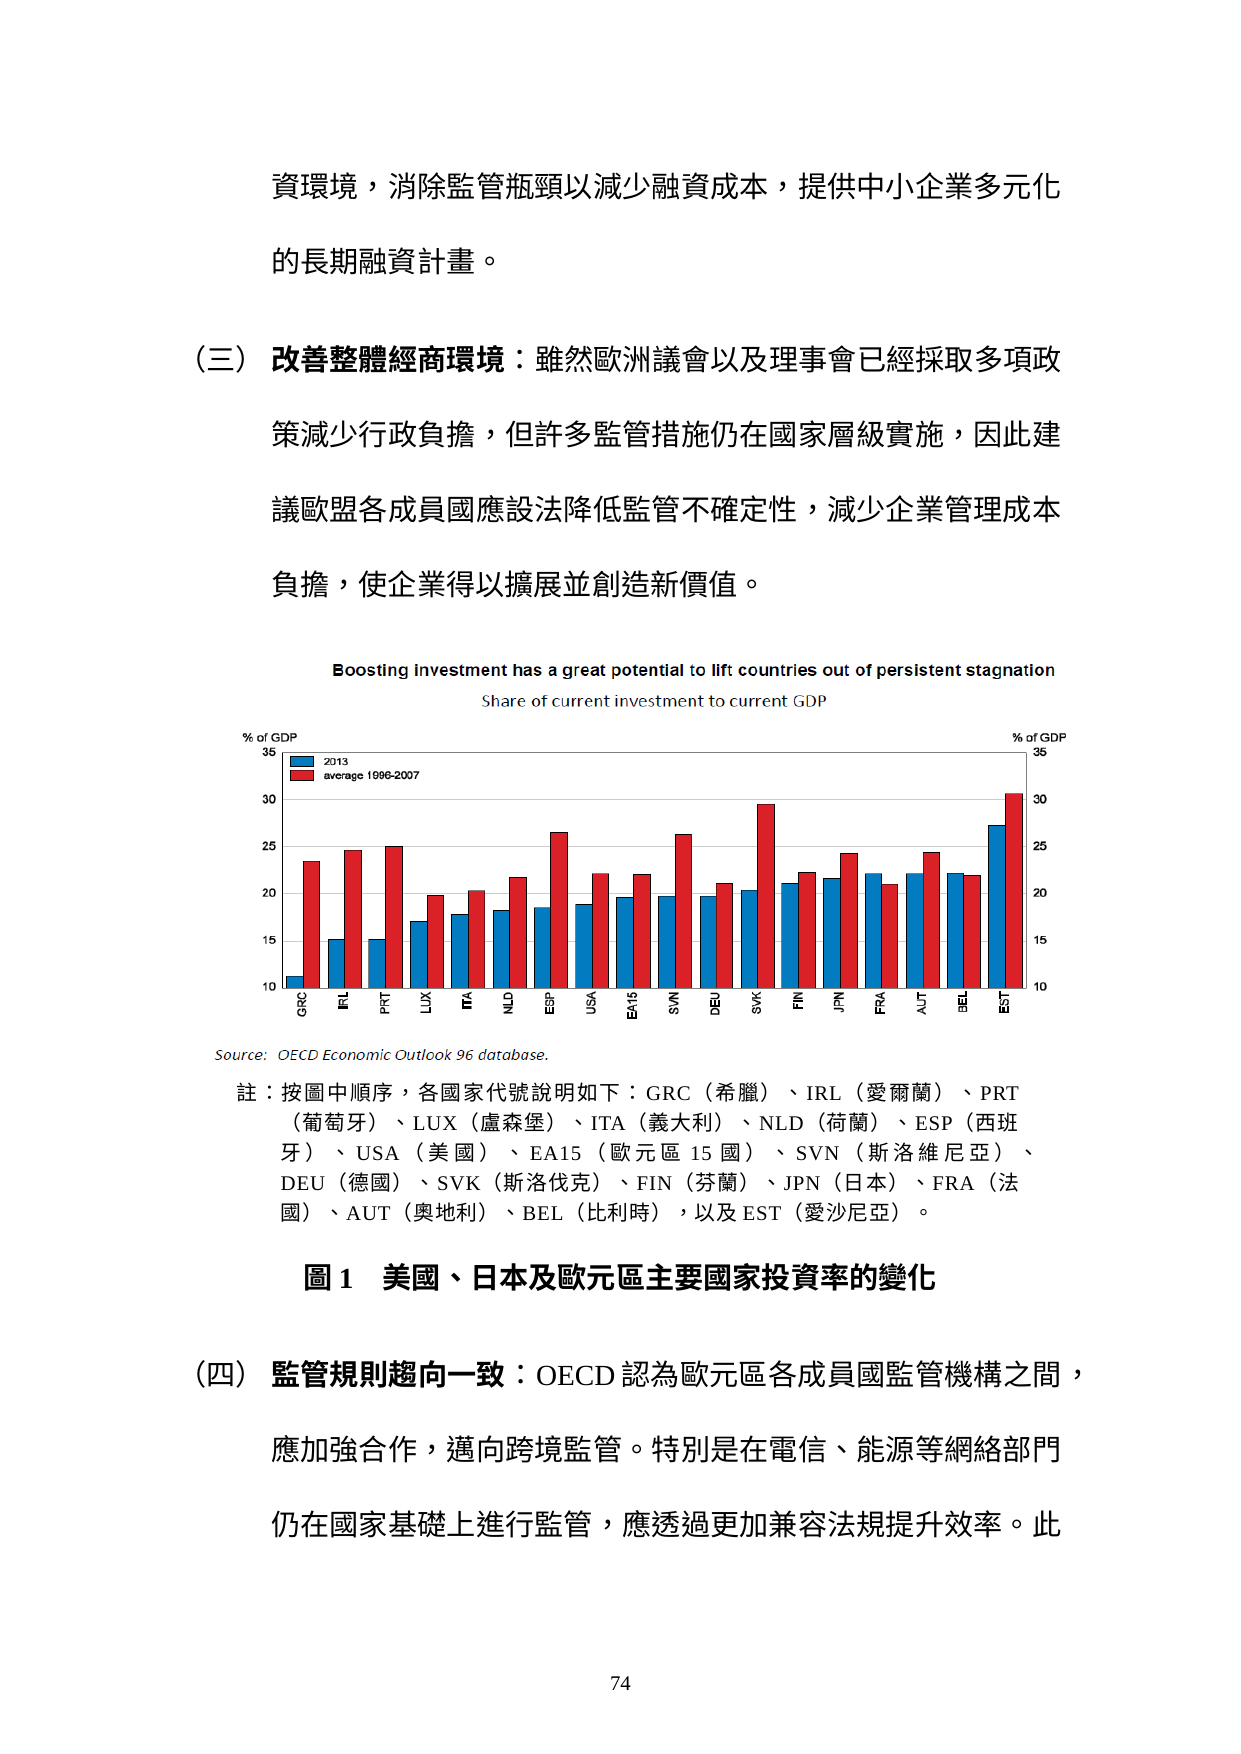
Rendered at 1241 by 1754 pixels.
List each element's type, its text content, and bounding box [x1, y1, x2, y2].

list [177, 148, 1063, 298]
picture [214, 661, 1078, 1063]
text 註：按圖中順序，各國家代號說明如下：GRC（希臘）、IRL（愛爾蘭）、PRT（葡萄牙）、LUX（盧森堡）、ITA（義大利）、NLD（荷蘭）、ESP（西班牙）、USA（美國）、EA15（歐元區15國）、SVN（斯洛維尼亞）、DEU（德國）、SVK（斯洛伐克）、FIN（芬蘭）、JPN（日本）、FRA（法國）、AUT（奧地利）、BEL（比利時），以及EST（愛沙尼亞）。 [236, 1076, 1019, 1227]
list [177, 1336, 1063, 1561]
list 改善整體經商環境：雖然歐洲議會以及理事會已經採取多項政策減少行政負擔，但許多監管措施仍在國家層級實施，因此建議歐盟各成員國應設法降低監管不確定性，減少企業管理成本負擔，使企業得以擴展並創造新價值。 [177, 320, 1063, 620]
text 圖1 美國、日本及歐元區主要國家投資率的變化 [177, 1238, 1063, 1313]
